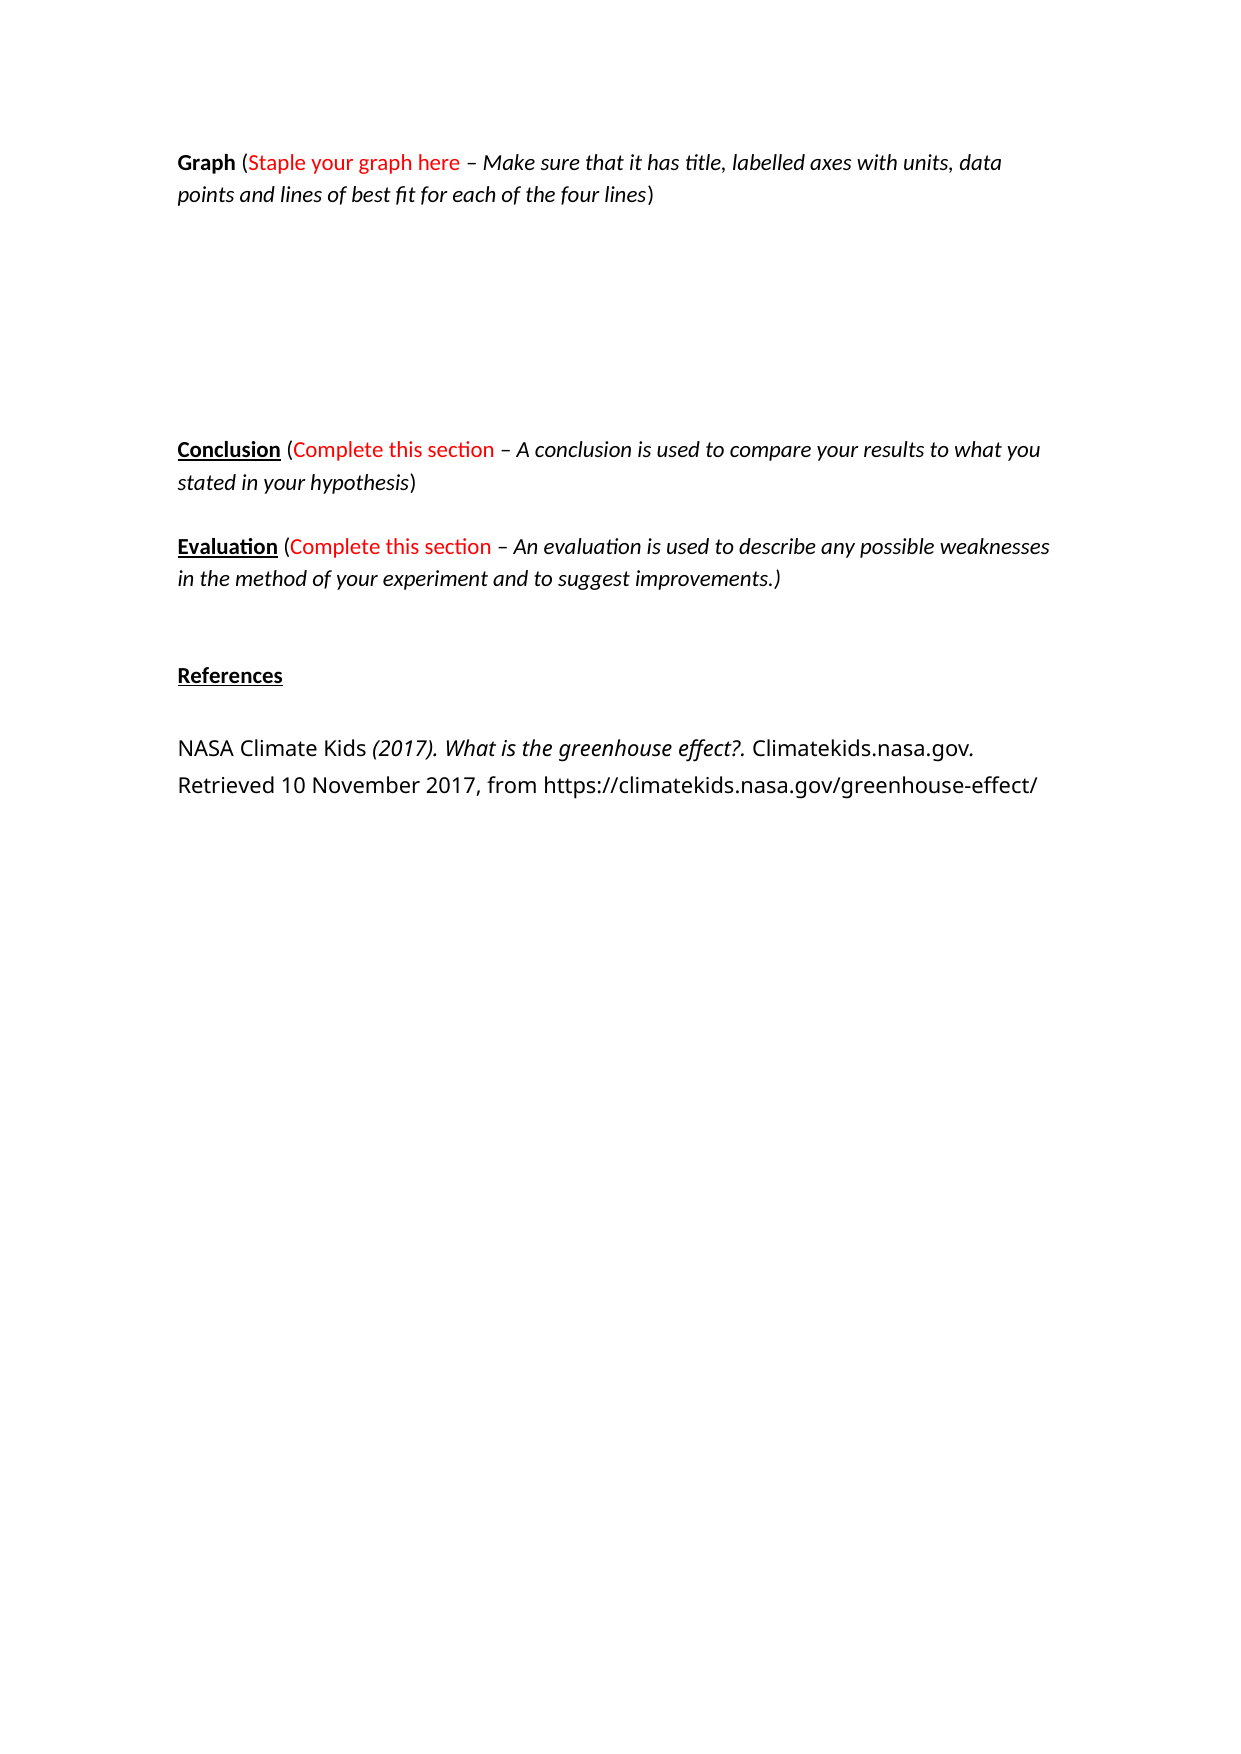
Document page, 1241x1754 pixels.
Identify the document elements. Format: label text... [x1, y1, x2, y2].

text Conclusion (Complete this section – A conclusion is used to compare your results to what you stated in your hypothesis) [177, 435, 1063, 496]
subtitle NASA Climate Kids (2017). What is the greenhouse effect?. Climatekids.nasa.gov. Retrieved 10 November 2017, from https://climatekids.nasa.gov/greenhouse-effect/ [177, 725, 1063, 800]
text Graph (Staple your graph here – Make sure that it has title, labelled axes with units, data points and lines of best fit for each of the four lines) [177, 148, 1063, 208]
text References [177, 661, 1063, 689]
text Evaluation (Complete this section – An evaluation is used to describe any possible weaknesses in the method of your experiment and to suggest improvements.) [177, 532, 1063, 592]
